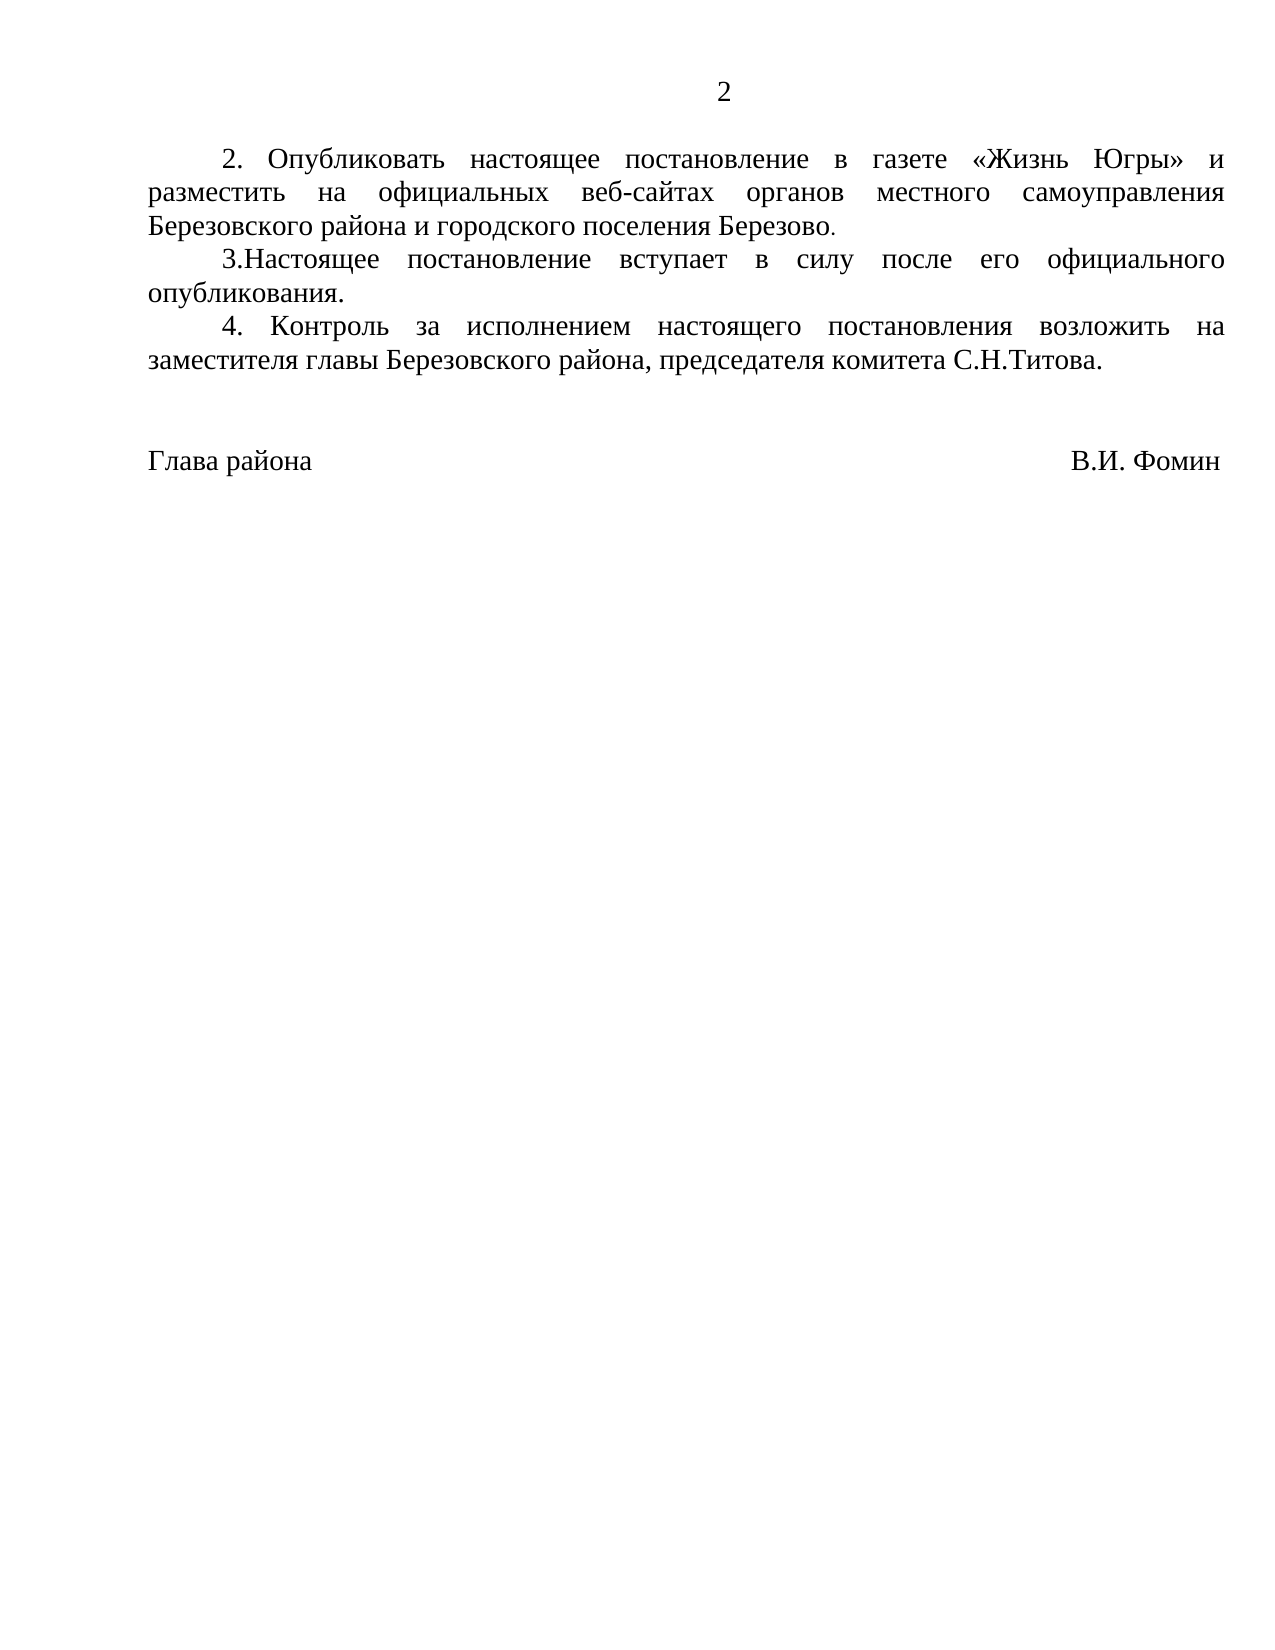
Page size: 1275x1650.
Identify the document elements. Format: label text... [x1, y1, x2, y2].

text Глава района В.И. Фомин [148, 443, 1226, 476]
text 4. Контроль за исполнением настоящего постановления возложить на заместителя главы Березовского района, председателя комитета С.Н.Титова. [148, 308, 1226, 376]
list 2. Опубликовать настоящее постановление в газете «Жизнь Югры» и разместить на официальных веб-сайтах органов местного самоуправления Березовского района и городского поселения Березово. [148, 141, 1226, 241]
text 3.Настоящее постановление вступает в силу после его официального опубликования. [148, 241, 1226, 308]
